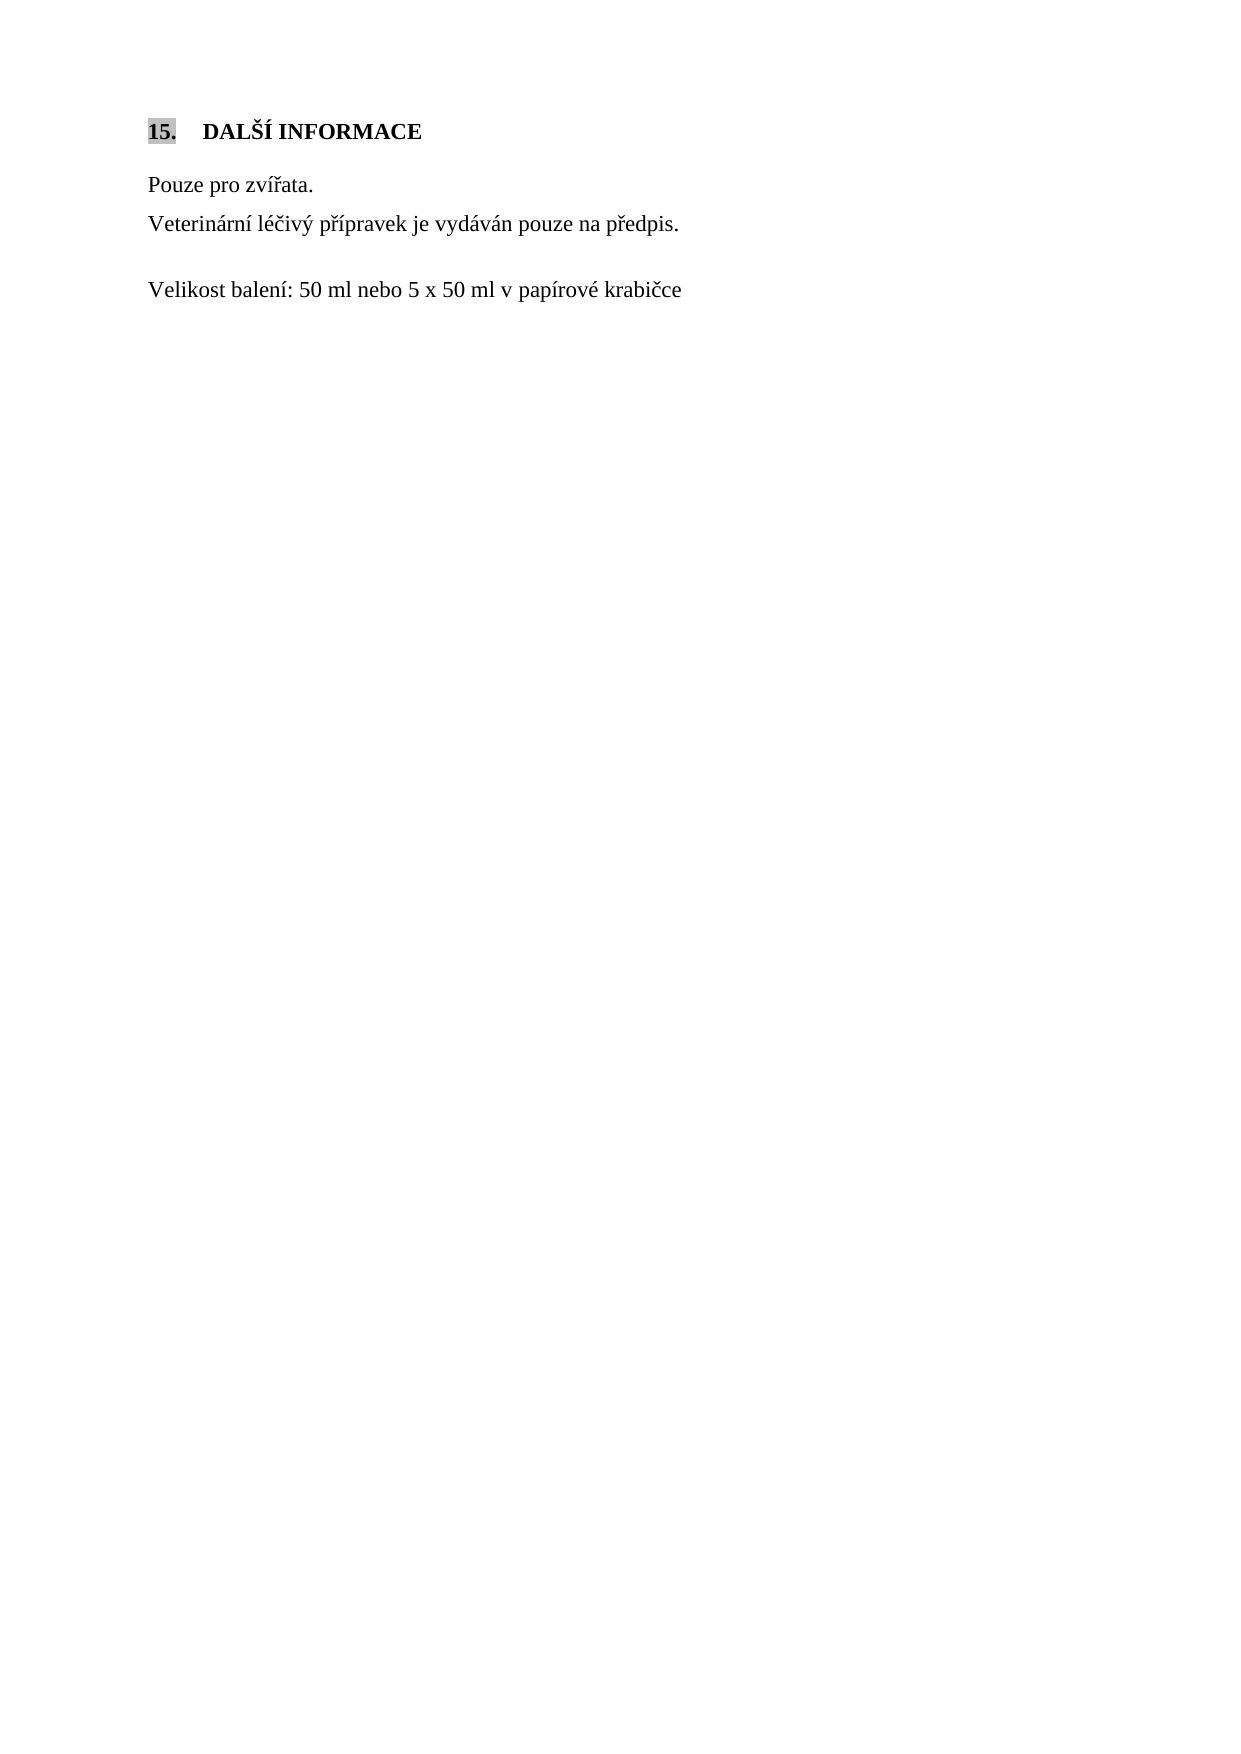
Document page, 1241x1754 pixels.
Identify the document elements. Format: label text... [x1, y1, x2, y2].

text Pouze pro zvířata. [148, 171, 1092, 197]
text Veterinární léčivý přípravek je vydáván pouze na předpis. [148, 210, 1092, 237]
text 15. DALŠÍ INFORMACE [176, 118, 1092, 144]
text Velikost balení: 50 ml nebo 5 x 50 ml v papírové krabičce [148, 276, 1092, 302]
